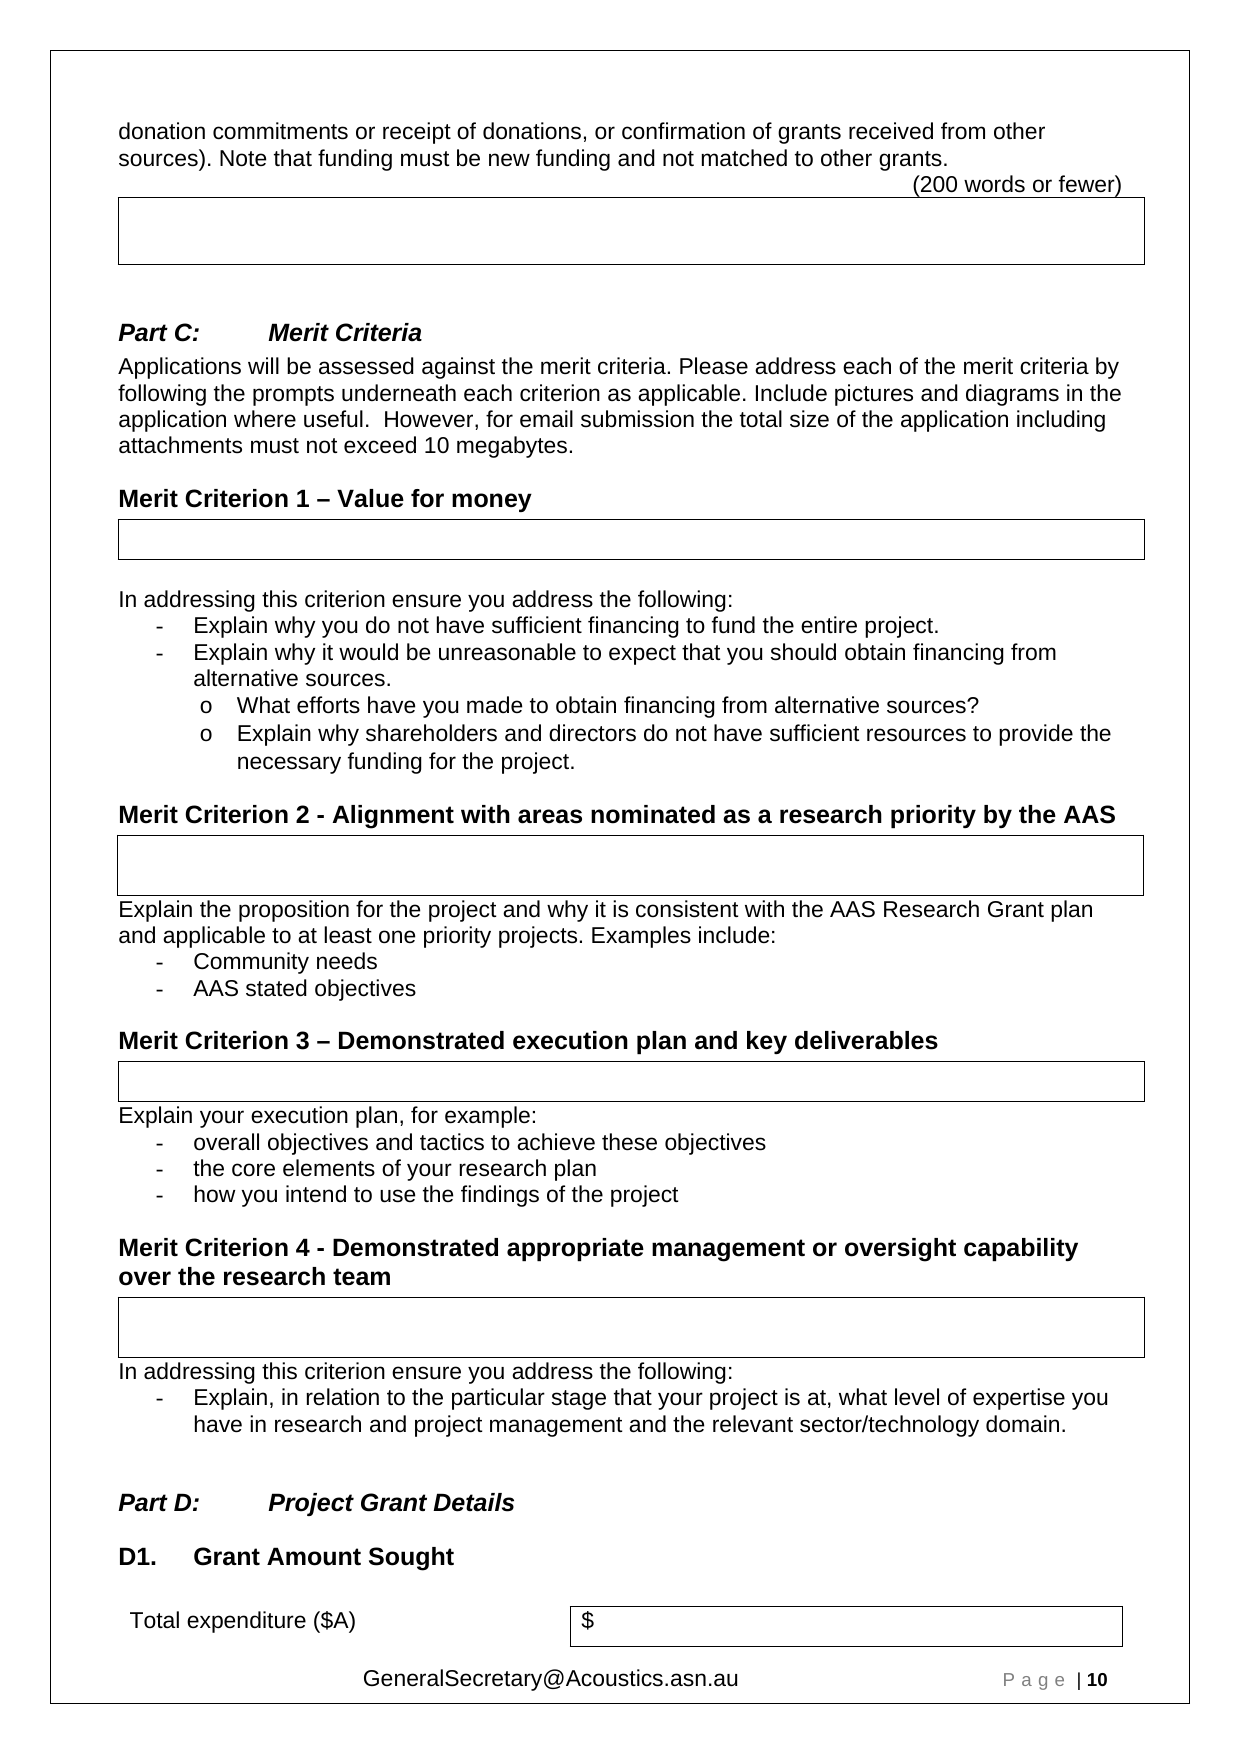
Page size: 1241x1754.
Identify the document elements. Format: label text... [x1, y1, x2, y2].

table_header [119, 1298, 1144, 1357]
list AAS stated objectives [156, 975, 1122, 1001]
subtitle D1. Grant Amount Sought [118, 1542, 1122, 1571]
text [118, 118, 1122, 171]
text Applications will be assessed against the merit criteria. Please address each of the merit criteria by following the prompts underneath each criterion as applicable. Include pictures and diagrams in the application where useful. However, for email submission the total size of the application including attachments must not exceed 10 megabytes. [118, 353, 1122, 459]
text (200 words or fewer) [118, 171, 1122, 197]
table_header [119, 198, 1144, 263]
list What efforts have you made to obtain financing from alternative sources? [199, 692, 1122, 720]
text In addressing this criterion ensure you address the following: [118, 586, 1122, 612]
text Explain your execution plan, for example: [118, 1102, 1122, 1128]
subtitle Merit Criterion 1 – Value for money [118, 484, 1122, 512]
table_header [119, 520, 1144, 558]
subtitle Merit Criterion 4 - Demonstrated appropriate management or oversight capability over the research team [118, 1233, 1122, 1290]
list how you intend to use the findings of the project [156, 1181, 1122, 1208]
subtitle Part D: Project Grant Details [118, 1488, 1122, 1517]
text Explain the proposition for the project and why it is consistent with the AAS Research Grant plan and applicable to at least one priority projects. Examples include: [118, 896, 1122, 948]
subtitle Merit Criterion 2 - Alignment with areas nominated as a research priority by the AAS [118, 799, 1122, 828]
list overall objectives and tactics to achieve these objectives [156, 1128, 1122, 1155]
table_header [118, 836, 1143, 894]
list Community needs [156, 948, 1122, 975]
list Explain why you do not have sufficient financing to fund the entire project. [156, 612, 1122, 639]
table_header Total expenditure ($A) [118, 1606, 570, 1646]
table_header $ [571, 1607, 1122, 1646]
table_header [119, 1062, 1144, 1101]
list Explain, in relation to the particular stage that your project is at, what level of expertise you have in research and project management and the relevant sector/technology domain. [156, 1384, 1122, 1437]
list the core elements of your research plan [156, 1155, 1122, 1181]
list Explain why it would be unreasonable to expect that you should obtain financing from alternative sources. [156, 639, 1122, 692]
text In addressing this criterion ensure you address the following: [118, 1358, 1122, 1384]
subtitle Part C: Merit Criteria [118, 318, 1122, 347]
list Explain why shareholders and directors do not have sufficient resources to provide the necessary funding for the project. [199, 720, 1122, 774]
subtitle Merit Criterion 3 – Demonstrated execution plan and key deliverables [118, 1026, 1122, 1055]
